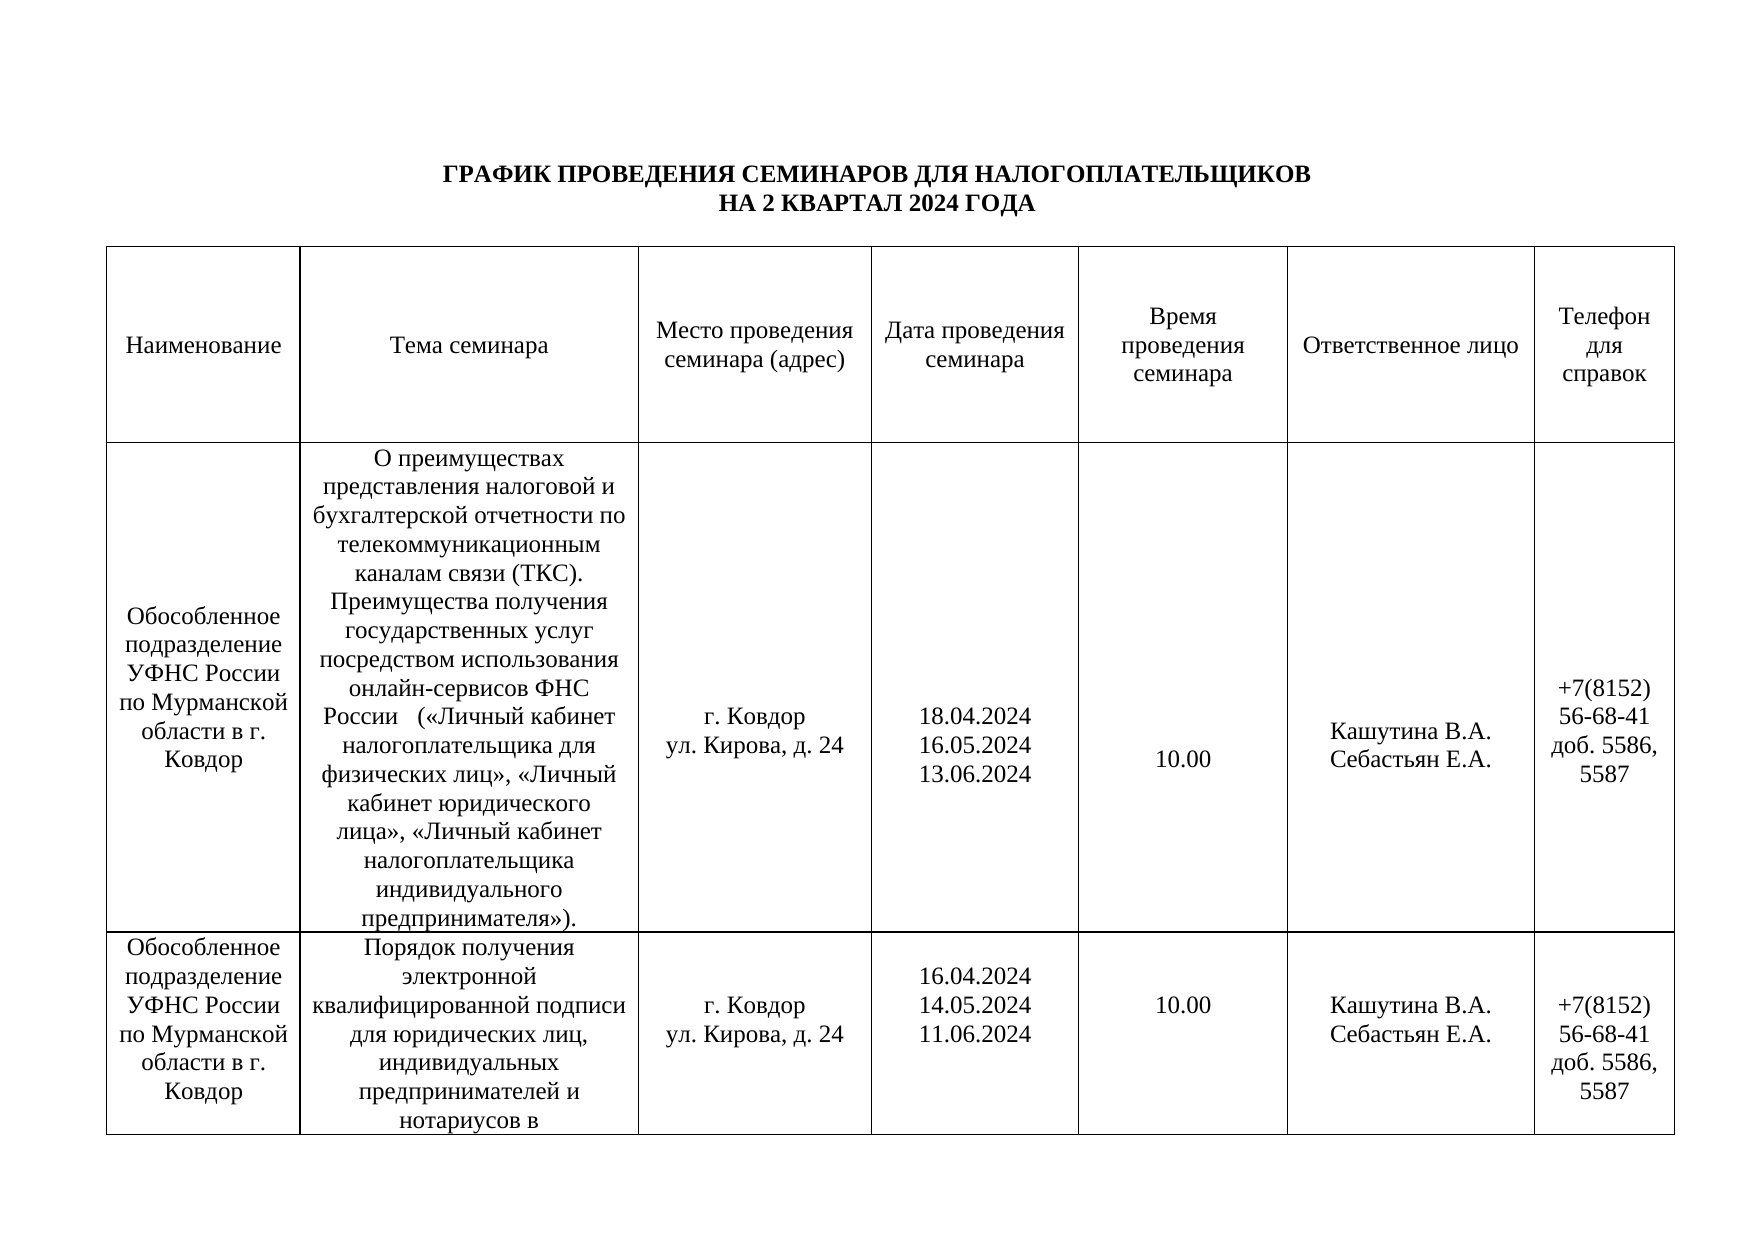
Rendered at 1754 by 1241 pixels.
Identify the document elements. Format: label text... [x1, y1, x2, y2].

table_cell О преимуществах представления налоговой и бухгалтерской отчетности по телекоммуникационным каналам связи (ТКС). Преимущества получения государственных услуг посредством использования онлайн-сервисов ФНС России («Личный кабинет налогоплательщика для физических лиц», «Личный кабинет юридического лица», «Личный кабинет налогоплательщика индивидуального предпринимателя»). [301, 443, 638, 931]
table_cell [639, 933, 871, 1134]
table_header Наименование [107, 247, 299, 442]
table_header Ответственное лицо [1288, 247, 1534, 442]
table_cell 10.00 [1079, 443, 1287, 931]
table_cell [107, 933, 299, 1134]
table_header Телефон для справок [1535, 247, 1674, 442]
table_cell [1288, 933, 1534, 1134]
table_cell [872, 933, 1078, 1134]
table_cell 18.04.2024 16.05.2024 13.06.2024 [872, 443, 1078, 931]
text ГРАФИК ПРОВЕДЕНИЯ СЕМИНАРОВ ДЛЯ НАЛОГОПЛАТЕЛЬЩИКОВ [118, 159, 1636, 188]
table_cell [301, 933, 638, 1134]
text НА 2 КВАРТАЛ 2024 ГОДА [118, 188, 1636, 217]
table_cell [1535, 933, 1674, 1134]
table_cell 10.00 [1079, 933, 1287, 1134]
table_header Время проведения семинара [1079, 247, 1287, 442]
table_cell Обособленное подразделение УФНС России по Мурманской области в г. Ковдор [107, 443, 299, 931]
table_cell +7(8152) 56-68-41 доб. 5586, 5587 [1535, 443, 1674, 931]
table_cell г. Ковдор ул. Кирова, д. 24 [639, 443, 871, 931]
table_cell Кашутина В.А. Себастьян Е.А. [1288, 443, 1534, 931]
table_header Место проведения семинара (адрес) [639, 247, 871, 442]
table_header Дата проведения семинара [872, 247, 1078, 442]
table_header Тема семинара [301, 247, 638, 442]
